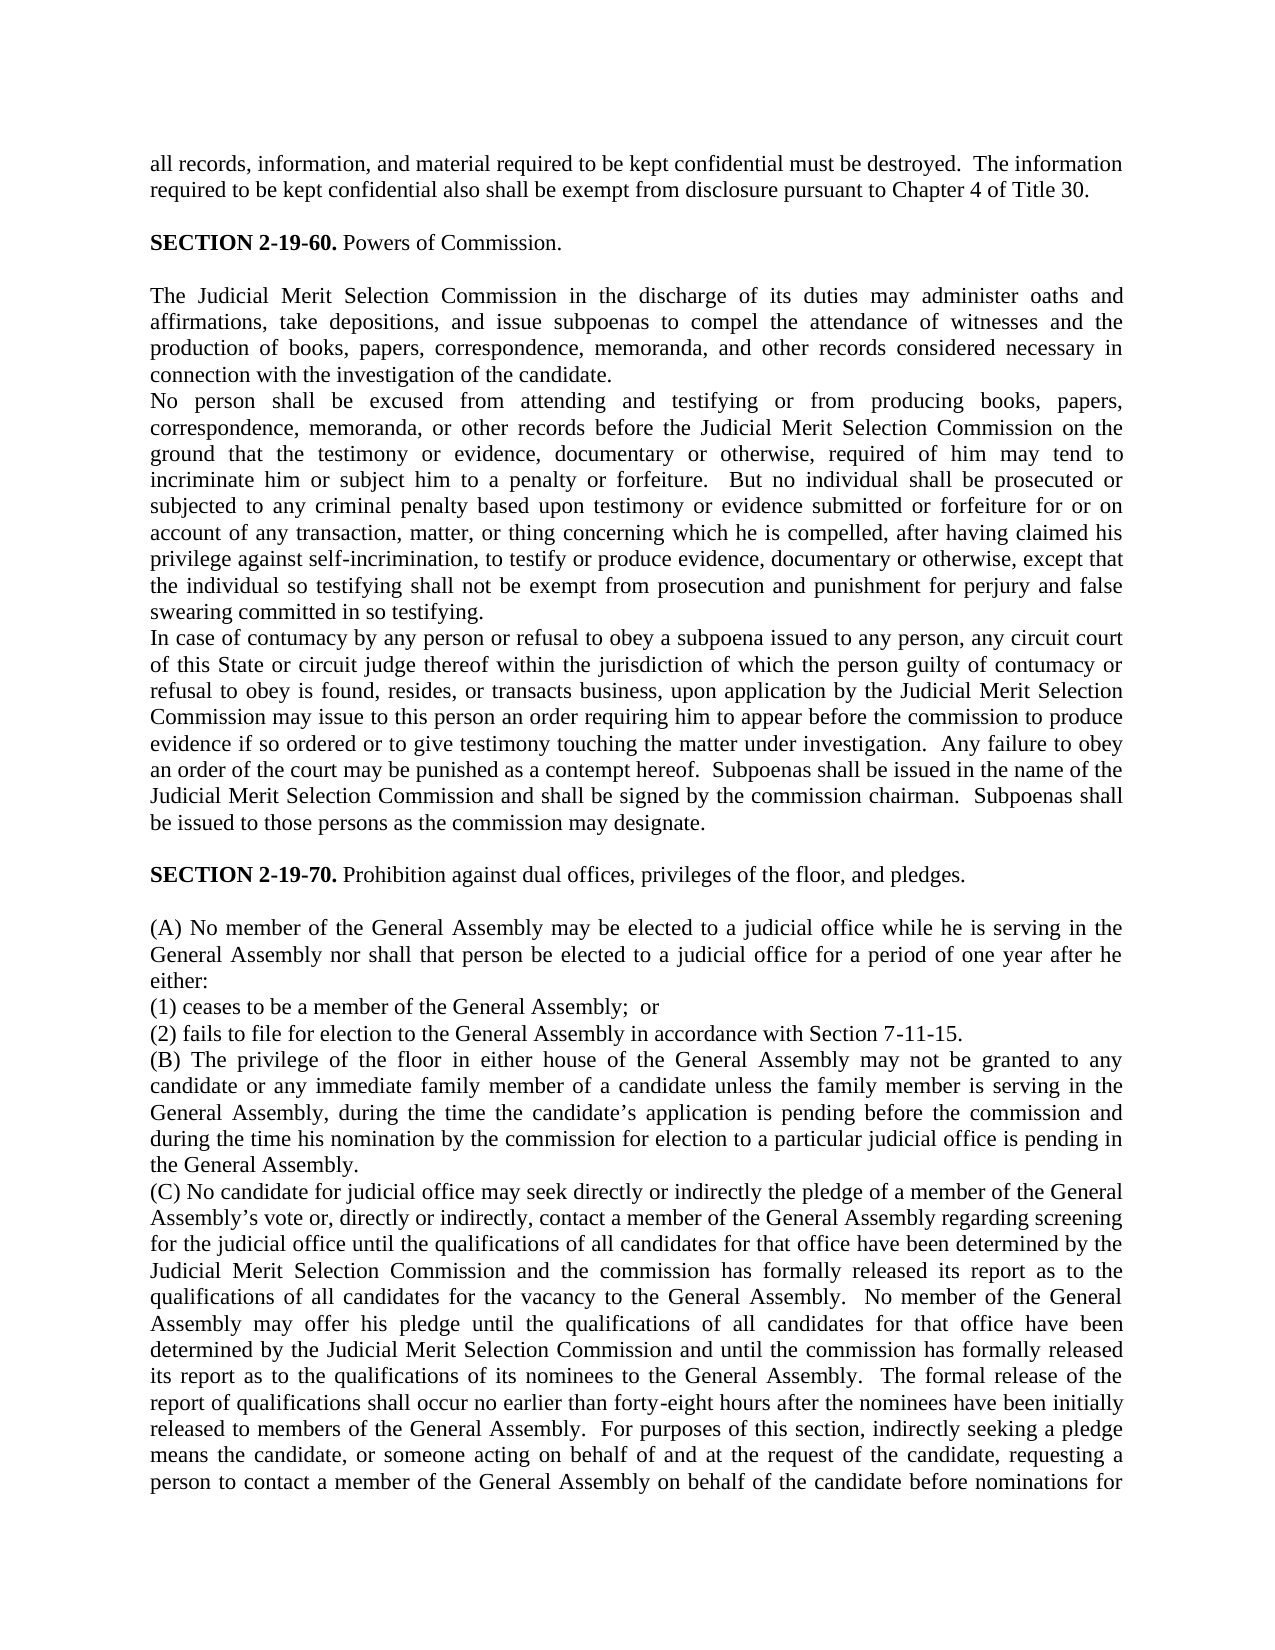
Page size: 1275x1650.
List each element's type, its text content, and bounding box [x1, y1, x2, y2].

text No person shall be excused from attending and testifying or from producing books, papers, correspondence, memoranda, or other records before the Judicial Merit Selection Commission on the ground that the testimony or evidence, documentary or otherwise, required of him may tend to incriminate him or subject him to a penalty or forfeiture. But no individual shall be prosecuted or subjected to any criminal penalty based upon testimony or evidence submitted or forfeiture for or on account of any transaction, matter, or thing concerning which he is compelled, after having claimed his privilege against self-incrimination, to testify or produce evidence, documentary or otherwise, except that the individual so testifying shall not be exempt from prosecution and punishment for perjury and false swearing committed in so testifying. [150, 387, 1125, 624]
text (B) The privilege of the floor in either house of the General Assembly may not be granted to any candidate or any immediate family member of a candidate unless the family member is serving in the General Assembly, during the time the candidate’s application is pending before the commission and during the time his nomination by the commission for election to a particular judicial office is pending in the General Assembly. [150, 1046, 1125, 1178]
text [150, 150, 1125, 203]
text (1) ceases to be a member of the General Assembly; or [150, 993, 1125, 1020]
text (A) No member of the General Assembly may be elected to a judicial office while he is serving in the General Assembly nor shall that person be elected to a judicial office for a period of one year after he either: [150, 914, 1125, 993]
text SECTION 2-19-60. Powers of Commission. [150, 229, 1125, 255]
text In case of contumacy by any person or refusal to obey a subpoena issued to any person, any circuit court of this State or circuit judge thereof within the jurisdiction of which the person guilty of contumacy or refusal to obey is found, resides, or transacts business, upon application by the Judicial Merit Selection Commission may issue to this person an order requiring him to appear before the commission to produce evidence if so ordered or to give testimony touching the matter under investigation. Any failure to obey an order of the court may be punished as a contempt hereof. Subpoenas shall be issued in the name of the Judicial Merit Selection Commission and shall be signed by the commission chairman. Subpoenas shall be issued to those persons as the commission may designate. [150, 624, 1125, 835]
text The Judicial Merit Selection Commission in the discharge of its duties may administer oaths and affirmations, take depositions, and issue subpoenas to compel the attendance of witnesses and the production of books, papers, correspondence, memoranda, and other records considered necessary in connection with the investigation of the candidate. [150, 282, 1125, 387]
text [150, 1178, 1125, 1494]
text (2) fails to file for election to the General Assembly in accordance with Section 7-11-15. [150, 1020, 1125, 1046]
text SECTION 2-19-70. Prohibition against dual offices, privileges of the floor, and pledges. [150, 862, 1125, 888]
